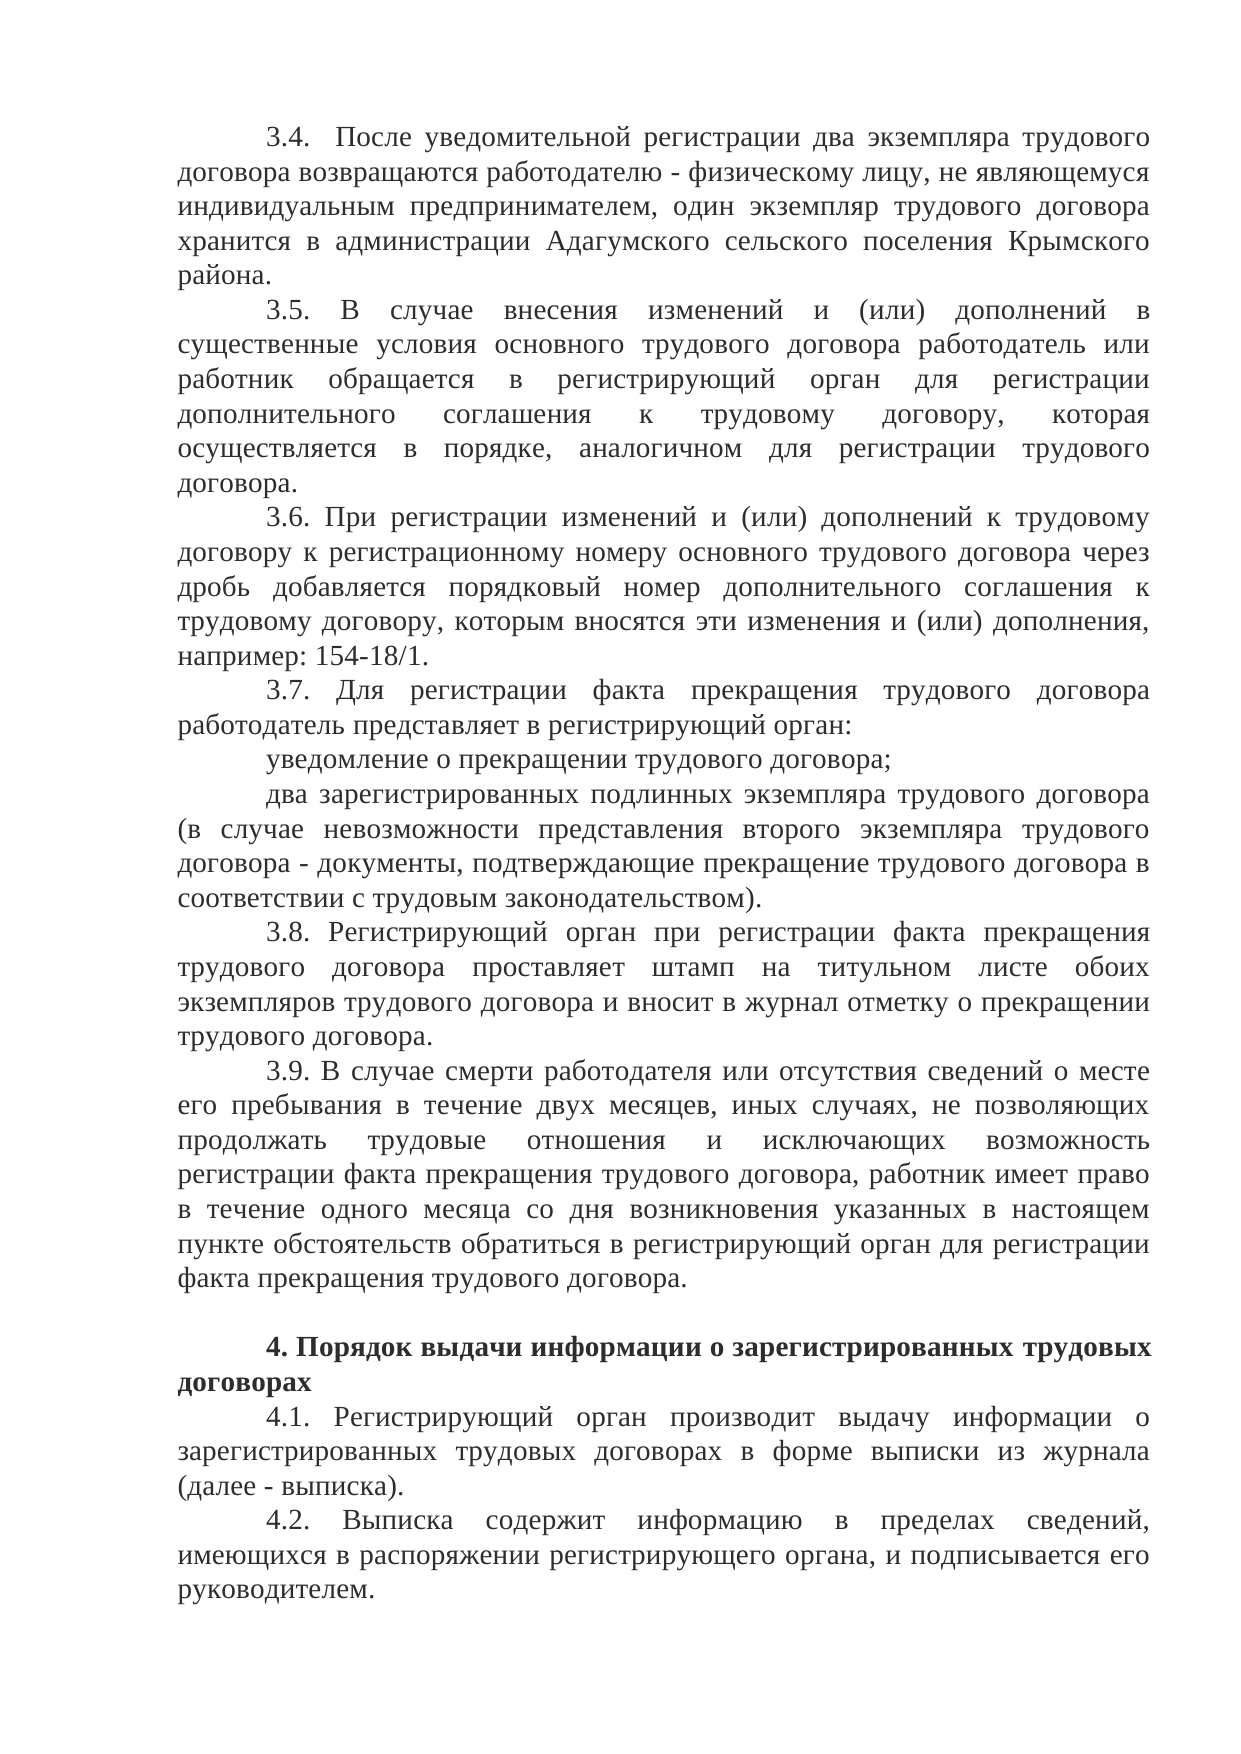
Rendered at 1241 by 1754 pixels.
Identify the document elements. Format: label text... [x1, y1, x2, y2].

text 3.9. В случае смерти работодателя или отсутствия сведений о месте его пребывания в течение двух месяцев, иных случаях, не позволяющих продолжать трудовые отношения и исключающих возможность регистрации факта прекращения трудового договора, работник имеет право в течение одного месяца со дня возникновения указанных в настоящем пункте обстоятельств обратиться в регистрирующий орган для регистрации факта прекращения трудового договора. [177, 1052, 1152, 1294]
text 3.5. В случае внесения изменений и (или) дополнений в существенные условия основного трудового договора работодатель или работник обращается в регистрирующий орган для регистрации дополнительного соглашения к трудовому договору, которая осуществляется в порядке, аналогичном для регистрации трудового договора. [177, 291, 1152, 498]
text 4.1. Регистрирующий орган производит выдачу информации о зарегистрированных трудовых договорах в форме выписки из журнала (далее - выписка). [177, 1398, 1152, 1501]
text 4. Порядок выдачи информации о зарегистрированных трудовых договорах [177, 1328, 1152, 1398]
text уведомление о прекращении трудового договора; [177, 741, 1152, 775]
text два зарегистрированных подлинных экземпляра трудового договора (в случае невозможности представления второго экземпляра трудового договора - документы, подтверждающие прекращение трудового договора в соответствии с трудовым законодательством). [177, 775, 1152, 913]
text 3.8. Регистрирующий орган при регистрации факта прекращения трудового договора проставляет штамп на титульном листе обоих экземпляров трудового договора и вносит в журнал отметку о прекращении трудового договора. [177, 913, 1152, 1052]
text 3.4. После уведомительной регистрации два экземпляра трудового договора возвращаются работодателю - физическому лицу, не являющемуся индивидуальным предпринимателем, один экземпляр трудового договора хранится в администрации Адагумского сельского поселения Крымского района. [177, 118, 1152, 291]
text 4.2. Выписка содержит информацию в пределах сведений, имеющихся в распоряжении регистрирующего органа, и подписывается его руководителем. [177, 1501, 1152, 1605]
text 3.7. Для регистрации факта прекращения трудового договора работодатель представляет в регистрирующий орган: [177, 671, 1152, 741]
text 3.6. При регистрации изменений и (или) дополнений к трудовому договору к регистрационному номеру основного трудового договора через дробь добавляется порядковый номер дополнительного соглашения к трудовому договору, которым вносятся эти изменения и (или) дополнения, например: 154-18/1. [177, 498, 1152, 671]
